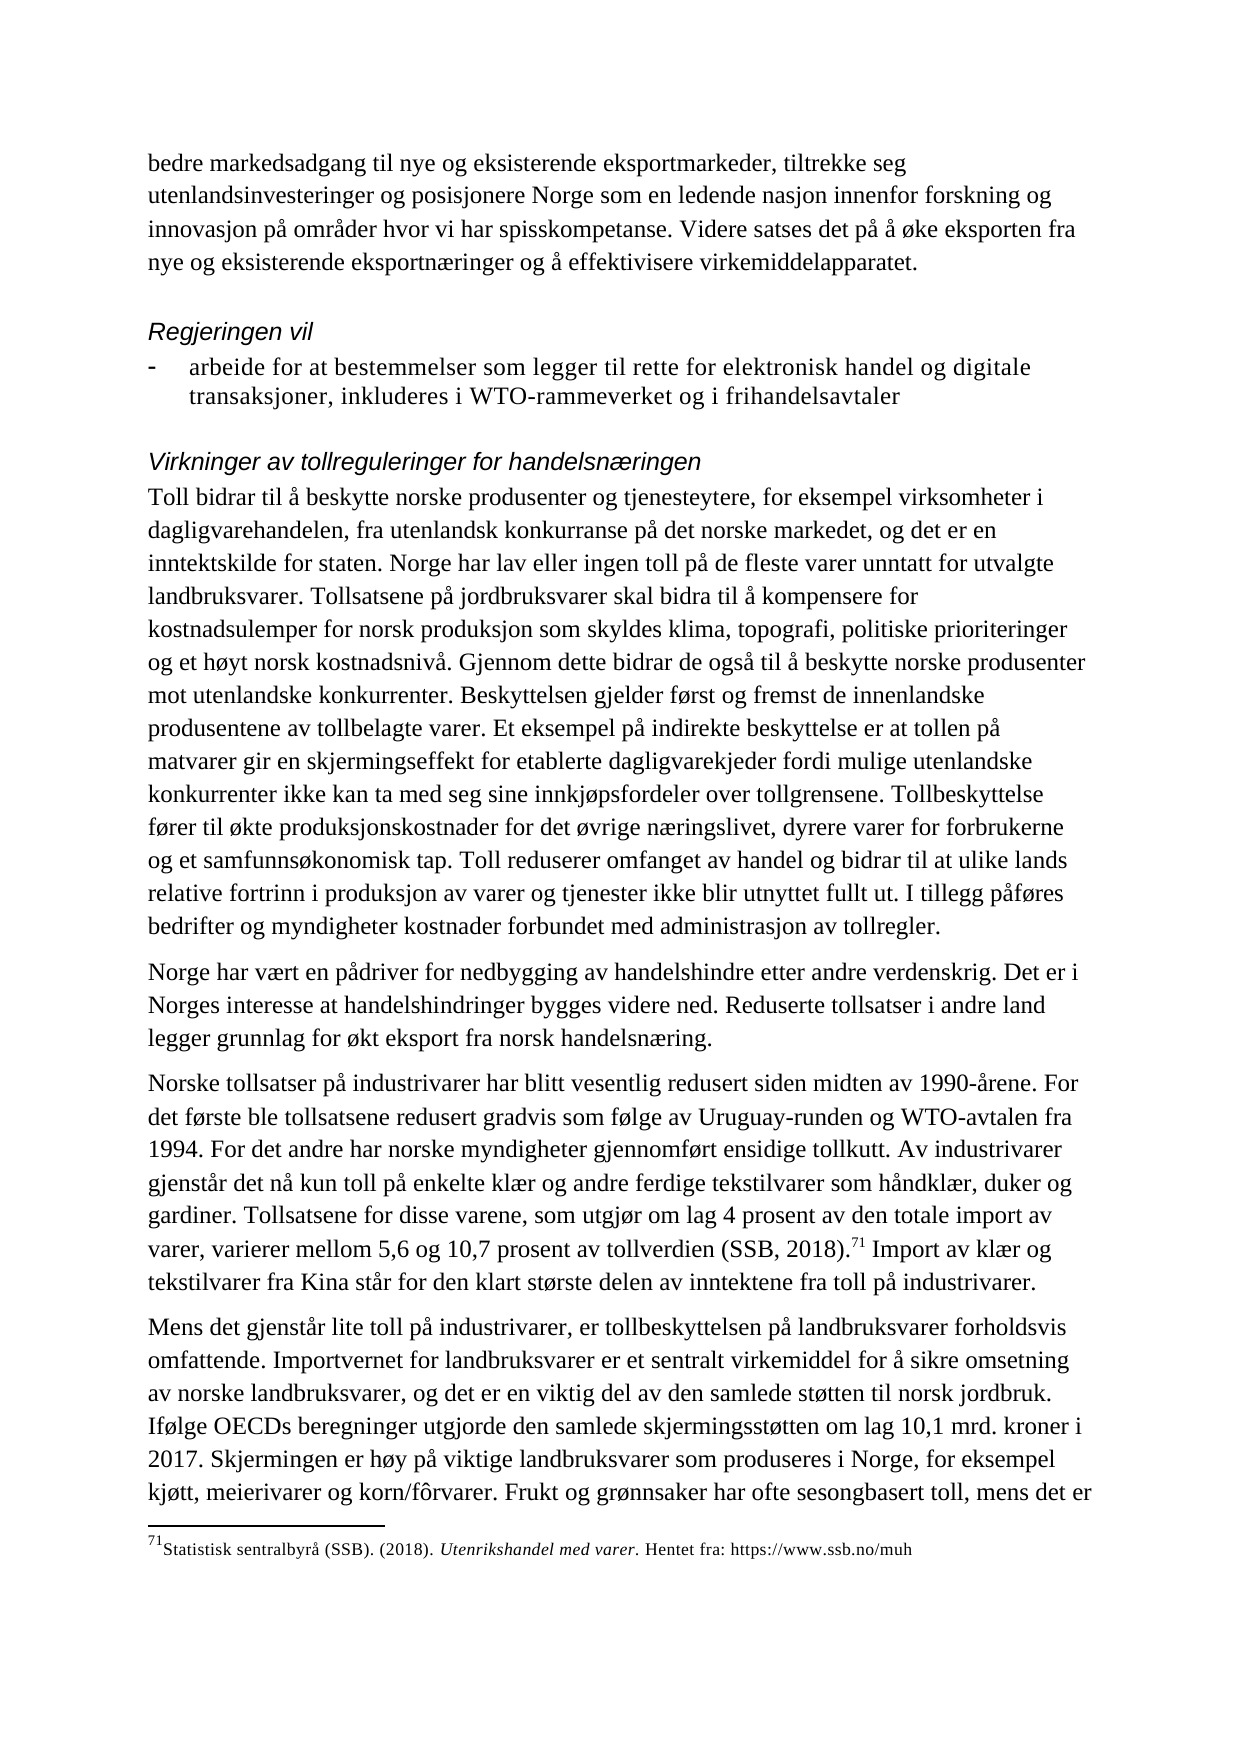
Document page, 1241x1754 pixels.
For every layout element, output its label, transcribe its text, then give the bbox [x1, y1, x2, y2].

text Toll bidrar til å beskytte norske produsenter og tjenesteytere, for eksempel virksomheter i dagligvarehandelen, fra utenlandsk konkurranse på det norske markedet, og det er en inntektskilde for staten. Norge har lav eller ingen toll på de fleste varer unntatt for utvalgte landbruksvarer. Tollsatsene på jordbruksvarer skal bidra til å kompensere for kostnadsulemper for norsk produksjon som skyldes klima, topografi, politiske prioriteringer og et høyt norsk kostnadsnivå. Gjennom dette bidrar de også til å beskytte norske produsenter mot utenlandske konkurrenter. Beskyttelsen gjelder først og fremst de innenlandske produsentene av tollbelagte varer. Et eksempel på indirekte beskyttelse er at tollen på matvarer gir en skjermingseffekt for etablerte dagligvarekjeder fordi mulige utenlandske konkurrenter ikke kan ta med seg sine innkjøpsfordeler over tollgrensene. Tollbeskyttelse fører til økte produksjonskostnader for det øvrige næringslivet, dyrere varer for forbrukerne og et samfunnsøkonomisk tap. Toll reduserer omfanget av handel og bidrar til at ulike lands relative fortrinn i produksjon av varer og tjenester ikke blir utnyttet fullt ut. I tillegg påføres bedrifter og myndigheter kostnader forbundet med administrasjon av tollregler. [148, 482, 1093, 940]
text Norske tollsatser på industrivarer har blitt vesentlig redusert siden midten av 1990-årene. For det første ble tollsatsene redusert gradvis som følge av Uruguay-runden og WTO-avtalen fra 1994. For det andre har norske myndigheter gjennomført ensidige tollkutt. Av industrivarer gjenstår det nå kun toll på enkelte klær og andre ferdige tekstilvarer som håndklær, duker og gardiner. Tollsatsene for disse varene, som utgjør om lag 4 prosent av den totale import av varer, varierer mellom 5,6 og 10,7 prosent av tollverdien (SSB, 2018). Import av klær og tekstilvarer fra Kina står for den klart største delen av inntektene fra toll på industrivarer. [148, 1068, 1093, 1295]
text Virkninger av tollreguleringer for handelsnæringen [148, 447, 1093, 476]
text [148, 148, 1093, 275]
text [148, 1312, 1093, 1506]
list arbeide for at bestemmelser som legger til rette for elektronisk handel og digitale transaksjoner, inkluderes i WTO-rammeverket og i frihandelsavtaler [148, 352, 1093, 410]
text Norge har vært en pådriver for nedbygging av handelshindre etter andre verdenskrig. Det er i Norges interesse at handelshindringer bygges videre ned. Reduserte tollsatser i andre land legger grunnlag for økt eksport fra norsk handelsnæring. [148, 957, 1093, 1052]
text Regjeringen vil [148, 317, 1093, 346]
